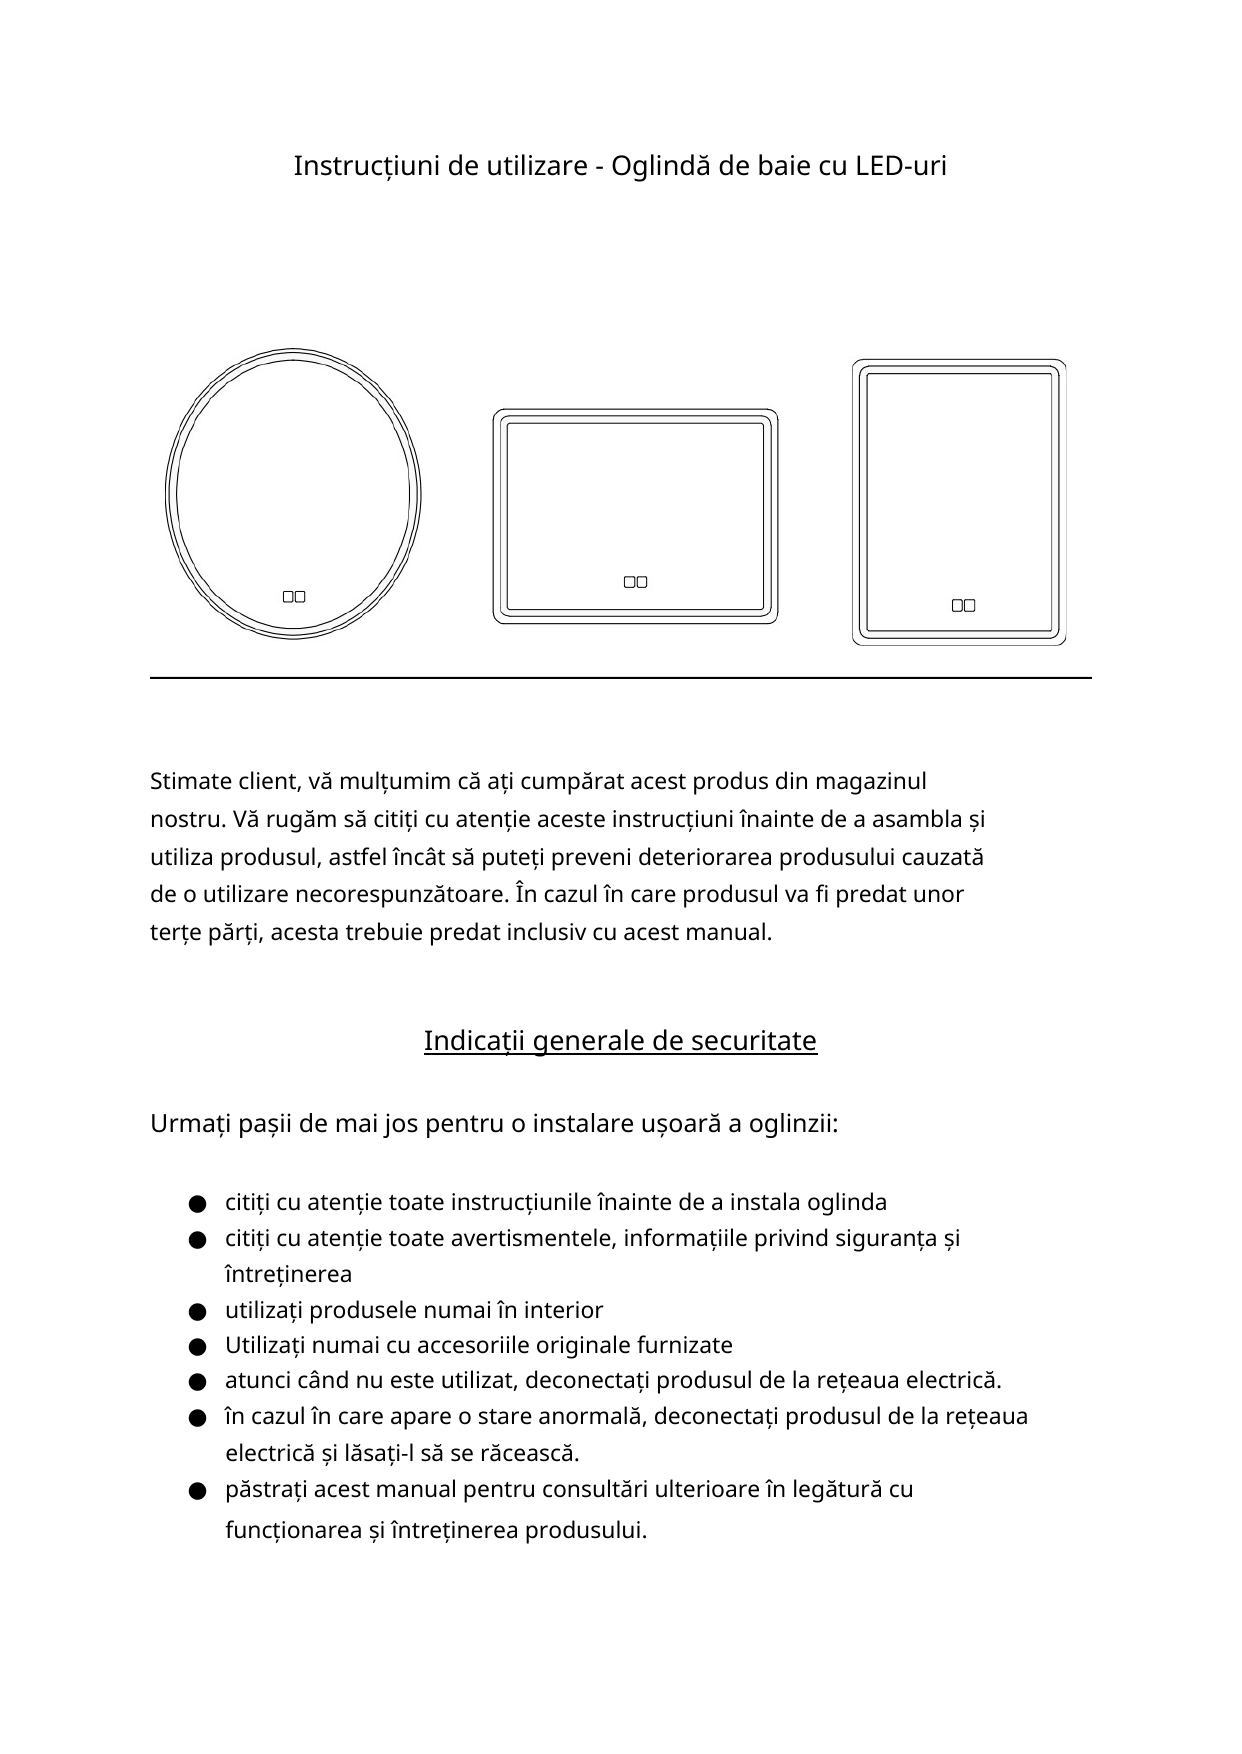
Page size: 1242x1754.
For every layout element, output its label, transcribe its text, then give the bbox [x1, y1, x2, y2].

subtitle Instrucțiuni de utilizare - Oglindă de baie cu LED-uri [168, 146, 1073, 183]
list păstrați acest manual pentru consultări ulterioare în legătură cu funcționarea și întreținerea produsului. [187, 1473, 958, 1546]
subtitle Urmați pașii de mai jos pentru o instalare ușoară a oglinzii: [150, 1105, 1092, 1139]
picture [165, 348, 1067, 646]
list citiți cu atenție toate avertismentele, informațiile privind siguranța și întreținerea [187, 1222, 998, 1289]
list atunci când nu este utilizat, deconectați produsul de la rețeaua electrică. [187, 1364, 1092, 1396]
list utilizați produsele numai în interior [187, 1294, 1092, 1325]
list Utilizați numai cu accesoriile originale furnizate [187, 1329, 1092, 1360]
subtitle Indicații generale de securitate [168, 1021, 1073, 1058]
text Stimate client, vă mulțumim că ați cumpărat acest produs din magazinul nostru. Vă rugăm să citiți cu atenție aceste instrucțiuni înainte de a asambla și utiliza produsul, astfel încât să puteți preveni deteriorarea produsului cauzată de o utilizare necorespunzătoare. În cazul în care produsul va fi predat unor terțe părți, acesta trebuie predat inclusiv cu acest manual. [150, 765, 1006, 947]
list citiți cu atenție toate instrucțiunile înainte de a instala oglinda [187, 1186, 1092, 1217]
list în cazul în care apare o stare anormală, deconectați produsul de la rețeaua electrică și lăsați-l să se răcească. [187, 1400, 1035, 1468]
